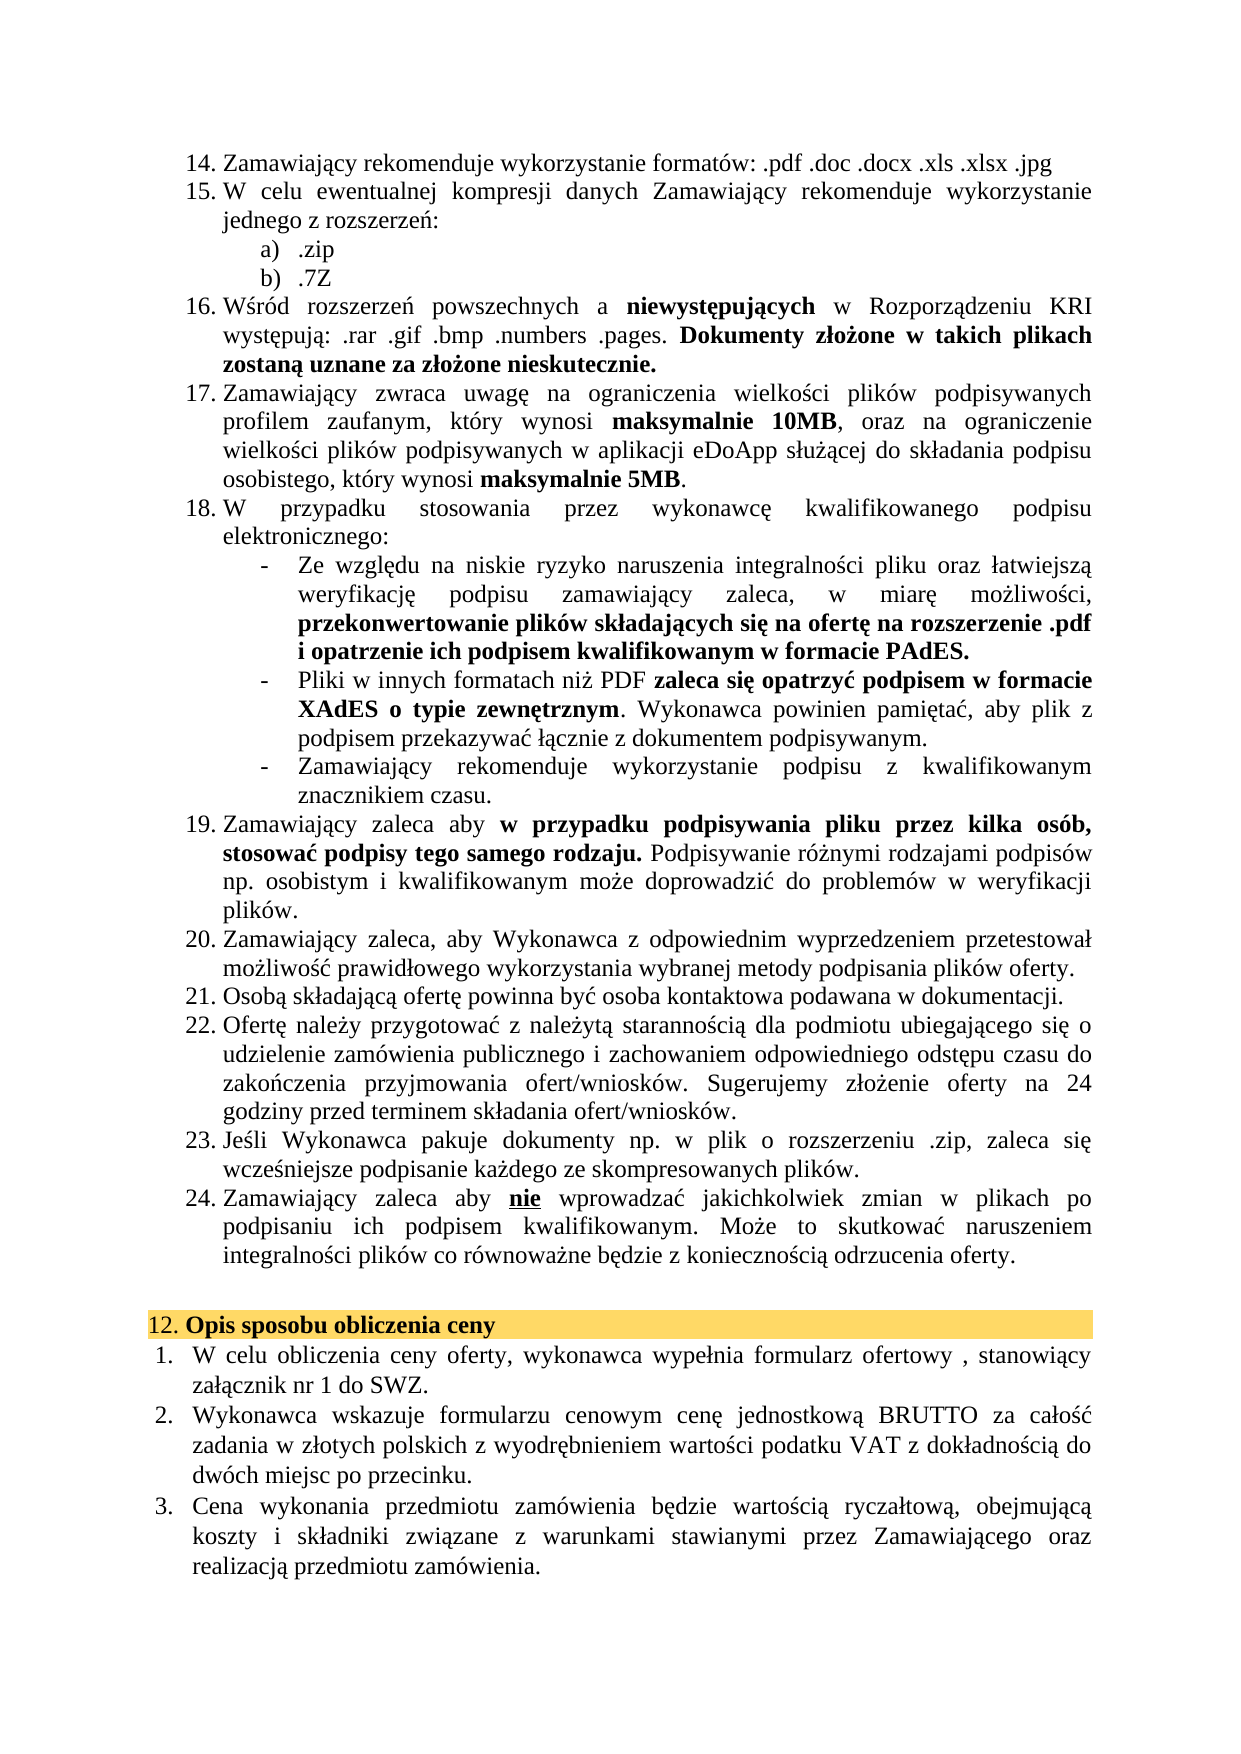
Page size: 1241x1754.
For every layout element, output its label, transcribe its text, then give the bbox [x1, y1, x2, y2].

list Zamawiający zaleca, aby Wykonawca z odpowiednim wyprzedzeniem przetestował możliwość prawidłowego wykorzystania wybranej metody podpisania plików oferty. [185, 924, 1093, 981]
list Zamawiający zaleca aby w przypadku podpisywania pliku przez kilka osób, stosować podpisy tego samego rodzaju. Podpisywanie różnymi rodzajami podpisów np. osobistym i kwalifikowanym może doprowadzić do problemów w weryfikacji plików. [185, 809, 1093, 924]
list Zamawiający zaleca aby nie wprowadzać jakichkolwiek zmian w plikach po podpisaniu ich podpisem kwalifikowanym. Może to skutkować naruszeniem integralności plików co równoważne będzie z koniecznością odrzucenia oferty. [185, 1183, 1093, 1269]
list Ofertę należy przygotować z należytą starannością dla podmiotu ubiegającego się o udzielenie zamówienia publicznego i zachowaniem odpowiedniego odstępu czasu do zakończenia przyjmowania ofert/wniosków. Sugerujemy złożenie oferty na 24 godziny przed terminem składania ofert/wniosków. [185, 1010, 1093, 1125]
list .7Z [260, 263, 1093, 291]
list .zip [260, 234, 1093, 263]
list W przypadku stosowania przez wykonawcę kwalifikowanego podpisu elektronicznego: [185, 493, 1093, 550]
list Wśród rozszerzeń powszechnych a niewystępujących w Rozporządzeniu KRI występują: .rar .gif .bmp .numbers .pages. Dokumenty złożone w takich plikach zostaną uznane za złożone nieskutecznie. [185, 291, 1093, 378]
list Ze względu na niskie ryzyko naruszenia integralności pliku oraz łatwiejszą weryfikację podpisu zamawiający zaleca, w miarę możliwości, przekonwertowanie plików składających się na ofertę na rozszerzenie .pdf i opatrzenie ich podpisem kwalifikowanym w formacie PAdES. [260, 550, 1093, 665]
list Zamawiający zwraca uwagę na ograniczenia wielkości plików podpisywanych profilem zaufanym, który wynosi maksymalnie 10MB, oraz na ograniczenie wielkości plików podpisywanych w aplikacji eDoApp służącej do składania podpisu osobistego, który wynosi maksymalnie 5MB. [185, 378, 1093, 493]
list Jeśli Wykonawca pakuje dokumenty np. w plik o rozszerzeniu .zip, zaleca się wcześniejsze podpisanie każdego ze skompresowanych plików. [185, 1125, 1093, 1183]
list W celu ewentualnej kompresji danych Zamawiający rekomenduje wykorzystanie jednego z rozszerzeń: [185, 176, 1093, 234]
list Osobą składającą ofertę powinna być osoba kontaktowa podawana w dokumentacji. [185, 981, 1093, 1010]
list Zamawiający rekomenduje wykorzystanie formatów: .pdf .doc .docx .xls .xlsx .jpg [185, 148, 1093, 176]
list Opis sposobu obliczenia ceny [148, 1310, 1093, 1339]
list Zamawiający rekomenduje wykorzystanie podpisu z kwalifikowanym znacznikiem czasu. [260, 751, 1093, 809]
list Wykonawca wskazuje formularzu cenowym cenę jednostkową BRUTTO za całość zadania w złotych polskich z wyodrębnieniem wartości podatku VAT z dokładnością do dwóch miejsc po przecinku. [154, 1400, 1093, 1489]
list Cena wykonania przedmiotu zamówienia będzie wartością ryczałtową, obejmującą koszty i składniki związane z warunkami stawianymi przez Zamawiającego oraz realizacją przedmiotu zamówienia. [154, 1491, 1093, 1580]
list Pliki w innych formatach niż PDF zaleca się opatrzyć podpisem w formacie XAdES o typie zewnętrznym. Wykonawca powinien pamiętać, aby plik z podpisem przekazywać łącznie z dokumentem podpisywanym. [260, 665, 1093, 751]
list W celu obliczenia ceny oferty, wykonawca wypełnia formularz ofertowy , stanowiący załącznik nr 1 do SWZ. [154, 1340, 1093, 1399]
